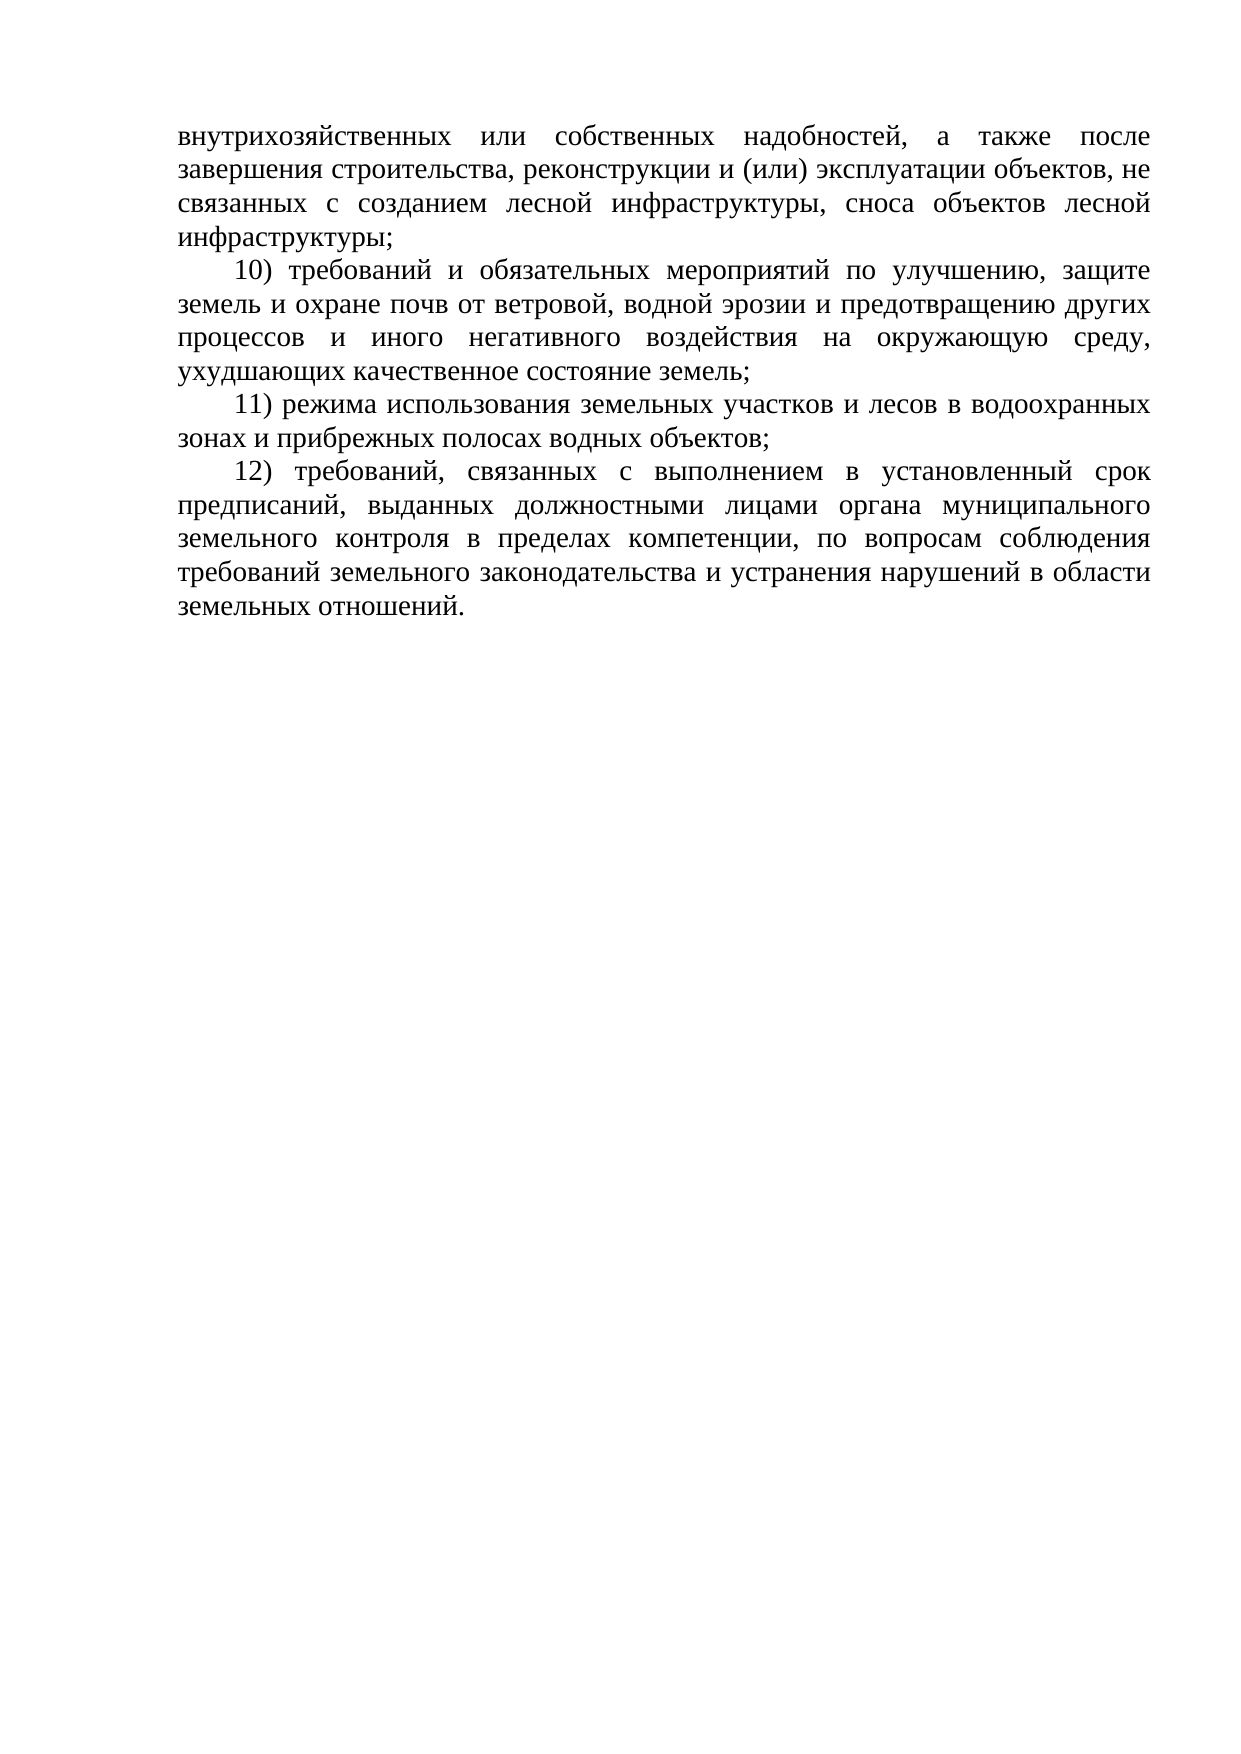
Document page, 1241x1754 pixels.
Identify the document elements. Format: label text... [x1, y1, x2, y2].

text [177, 118, 1152, 252]
text 10) требований и обязательных мероприятий по улучшению, защите земель и охране почв от ветровой, водной эрозии и предотвращению других процессов и иного негативного воздействия на окружающую среду, ухудшающих качественное состояние земель; [177, 252, 1152, 386]
text 12) требований, связанных с выполнением в установленный срок предписаний, выданных должностными лицами органа муниципального земельного контроля в пределах компетенции, по вопросам соблюдения требований земельного законодательства и устранения нарушений в области земельных отношений. [177, 453, 1152, 621]
text 11) режима использования земельных участков и лесов в водоохранных зонах и прибрежных полосах водных объектов; [177, 386, 1152, 453]
